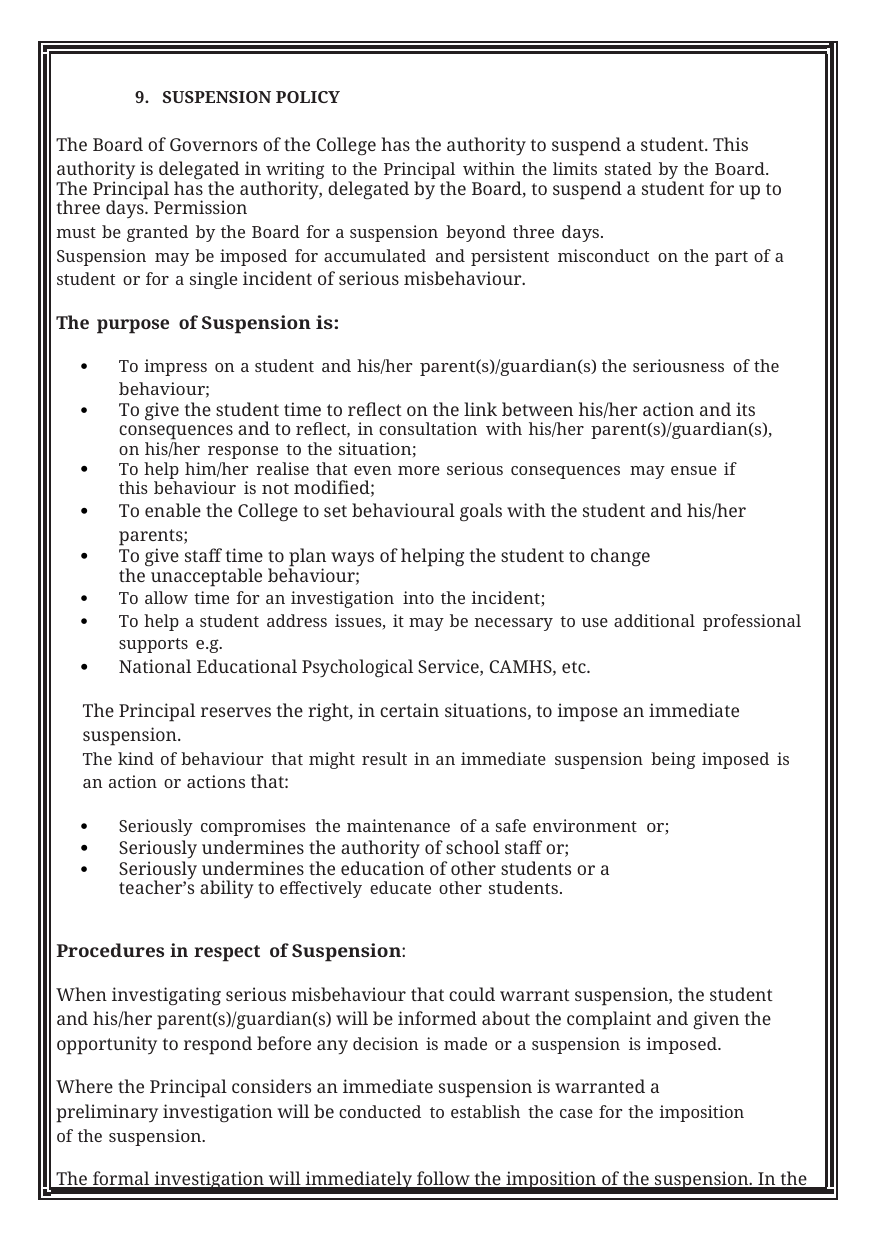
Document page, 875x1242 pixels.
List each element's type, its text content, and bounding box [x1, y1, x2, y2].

text 9. SUSPENSION POLICY [135, 86, 820, 109]
list To give the student time to reflect on the link between his/her action and its consequences and to reflect, in consultation with his/her parent(s)/guardian(s), on his/her response to the situation; [81, 400, 777, 459]
list To give staff time to plan ways of helping the student to change the unacceptable behaviour; [81, 547, 664, 587]
text Suspension may be imposed for accumulated and persistent misconduct on the part of a student or for a single incident of serious misbehaviour. [56, 244, 811, 291]
text Where the Principal considers an immediate suspension is warranted a preliminary investigation will be conducted to establish the case for the imposition of the suspension. [56, 1074, 757, 1147]
list Seriously compromises the maintenance of a safe environment or; [81, 814, 820, 837]
list To allow time for an investigation into the incident; [81, 587, 820, 609]
list To help a student address issues, it may be necessary to use additional professional supports e.g. [81, 609, 820, 655]
text The Principal has the authority, delegated by the Board, to suspend a student for up to three days. Permission [56, 181, 820, 220]
text When investigating serious misbehaviour that could warrant suspension, the student and his/her parent(s)/guardian(s) will be informed about the complaint and given the opportunity to respond before any decision is made or a suspension is imposed. [56, 983, 796, 1055]
list Seriously undermines the education of other students or a teacher’s ability to effectively educate other students. [81, 859, 632, 898]
text Procedures in respect of Suspension: [56, 939, 820, 963]
list To help him/her realise that even more serious consequences may ensue if this behaviour is not modified; [81, 459, 763, 499]
text The Board of Governors of the College has the authority to suspend a student. This authority is delegated in writing to the Principal within the limits stated by the Board. [56, 132, 796, 181]
list To enable the College to set behavioural goals with the student and his/her parents; [81, 499, 820, 547]
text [56, 1167, 812, 1191]
text The kind of behaviour that might result in an immediate suspension being imposed is an action or actions that: [82, 747, 803, 794]
text must be granted by the Board for a suspension beyond three days. [56, 221, 820, 243]
text The purpose of Suspension is: [56, 310, 820, 334]
list To impress on a student and his/her parent(s)/guardian(s) the seriousness of the behaviour; [81, 355, 820, 400]
list Seriously undermines the authority of school staff or; [81, 837, 820, 859]
text The Principal reserves the right, in certain situations, to impose an immediate suspension. [82, 698, 820, 747]
list National Educational Psychological Service, CAMHS, etc. [81, 655, 820, 679]
